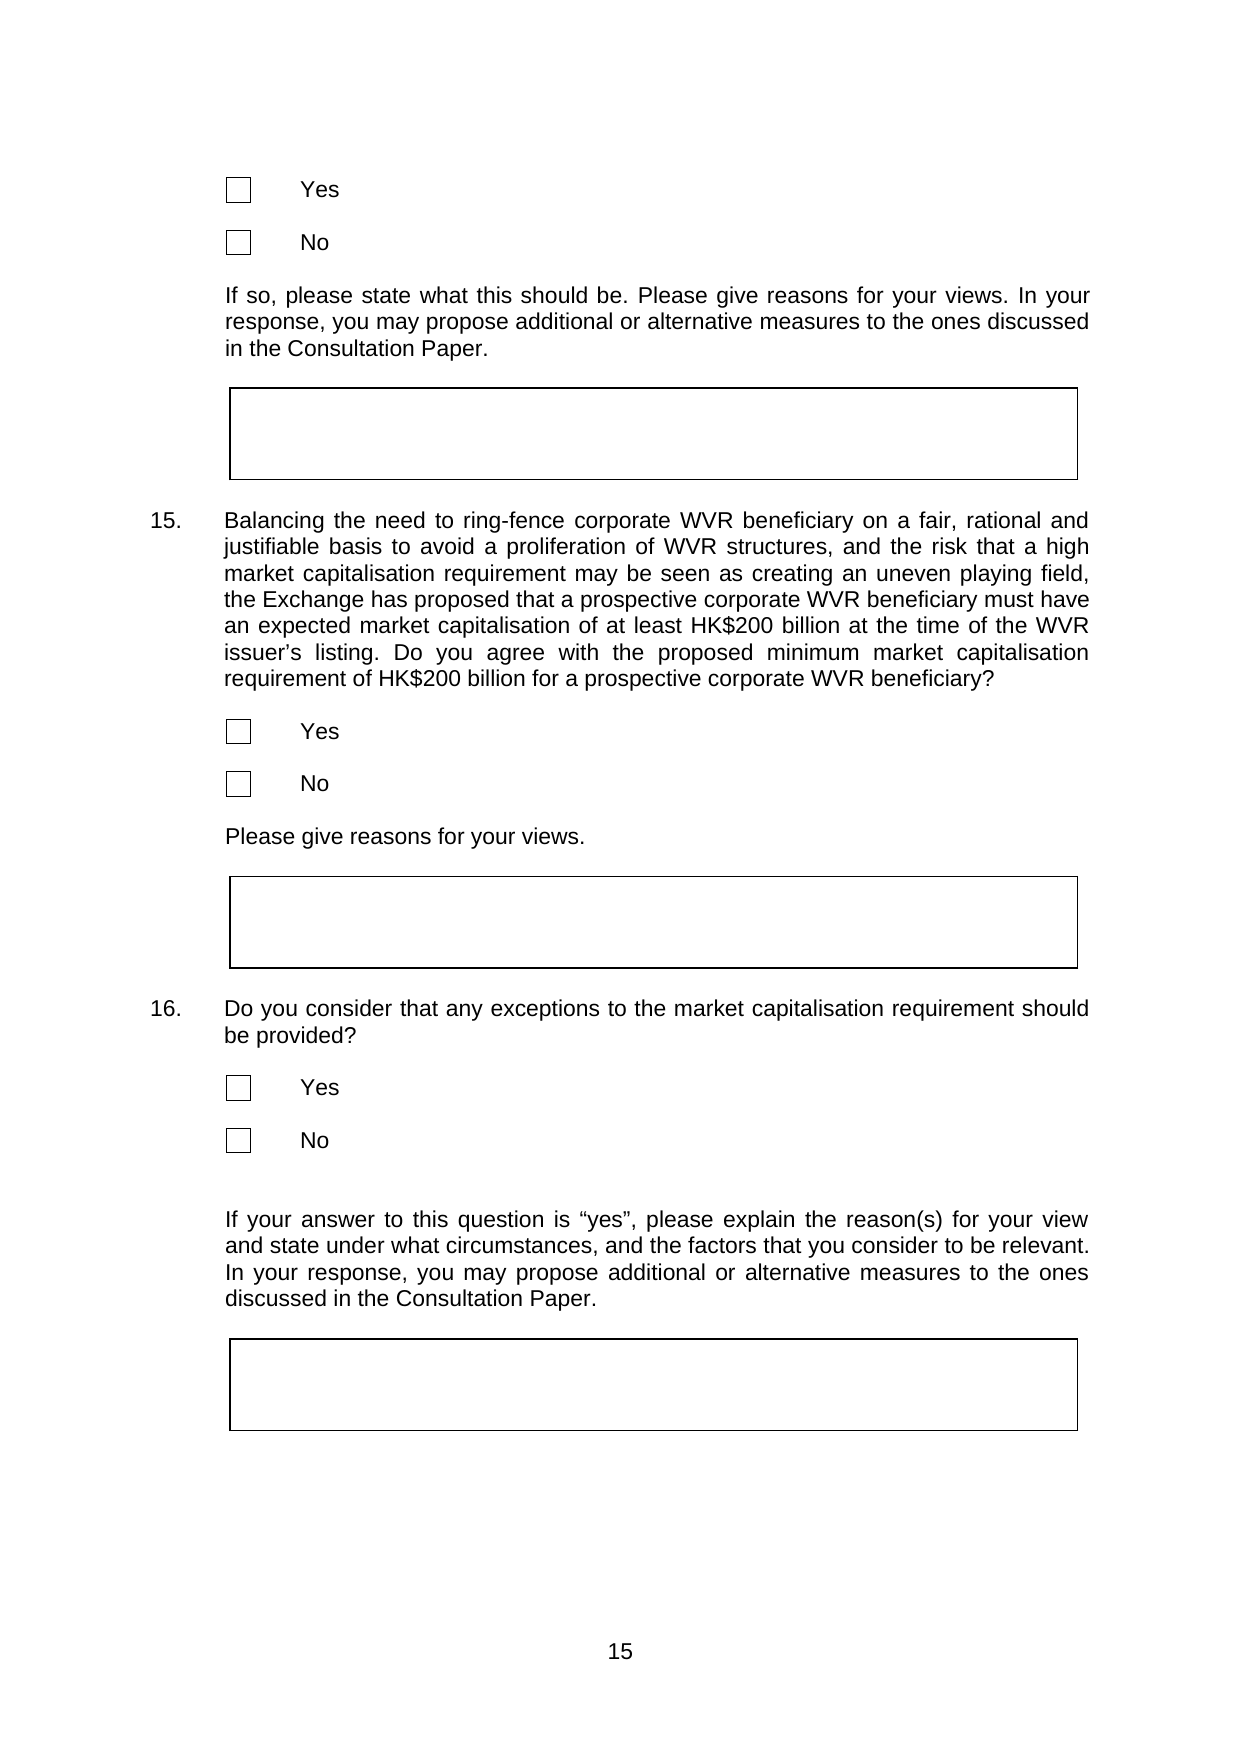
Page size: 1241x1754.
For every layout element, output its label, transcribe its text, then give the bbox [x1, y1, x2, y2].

text Yes [225, 1074, 1090, 1101]
text No [225, 1127, 1090, 1153]
list Do you consider that any exceptions to the market capitalisation requirement should be provided? [150, 995, 1090, 1048]
text No [225, 770, 1090, 797]
text No [225, 229, 1090, 255]
text Please give reasons for your views. [150, 823, 1090, 849]
text Yes [225, 176, 1090, 203]
list Balancing the need to ring-fence corporate WVR beneficiary on a fair, rational and justifiable basis to avoid a proliferation of WVR structures, and the risk that a high market capitalisation requirement may be seen as creating an uneven playing field, the Exchange has proposed that a prospective corporate WVR beneficiary must have an expected market capitalisation of at least HK$200 billion at the time of the WVR issuer’s listing. Do you agree with the proposed minimum market capitalisation requirement of HK$200 billion for a prospective corporate WVR beneficiary? [150, 507, 1090, 691]
text If so, please state what this should be. Please give reasons for your views. In your response, you may propose additional or alternative measures to the ones discussed in the Consultation Paper. [225, 282, 1090, 361]
text If your answer to this question is “yes”, please explain the reason(s) for your view and state under what circumstances, and the factors that you consider to be relevant. In your response, you may propose additional or alternative measures to the ones discussed in the Consultation Paper. [225, 1206, 1090, 1312]
text Yes [225, 718, 1090, 744]
